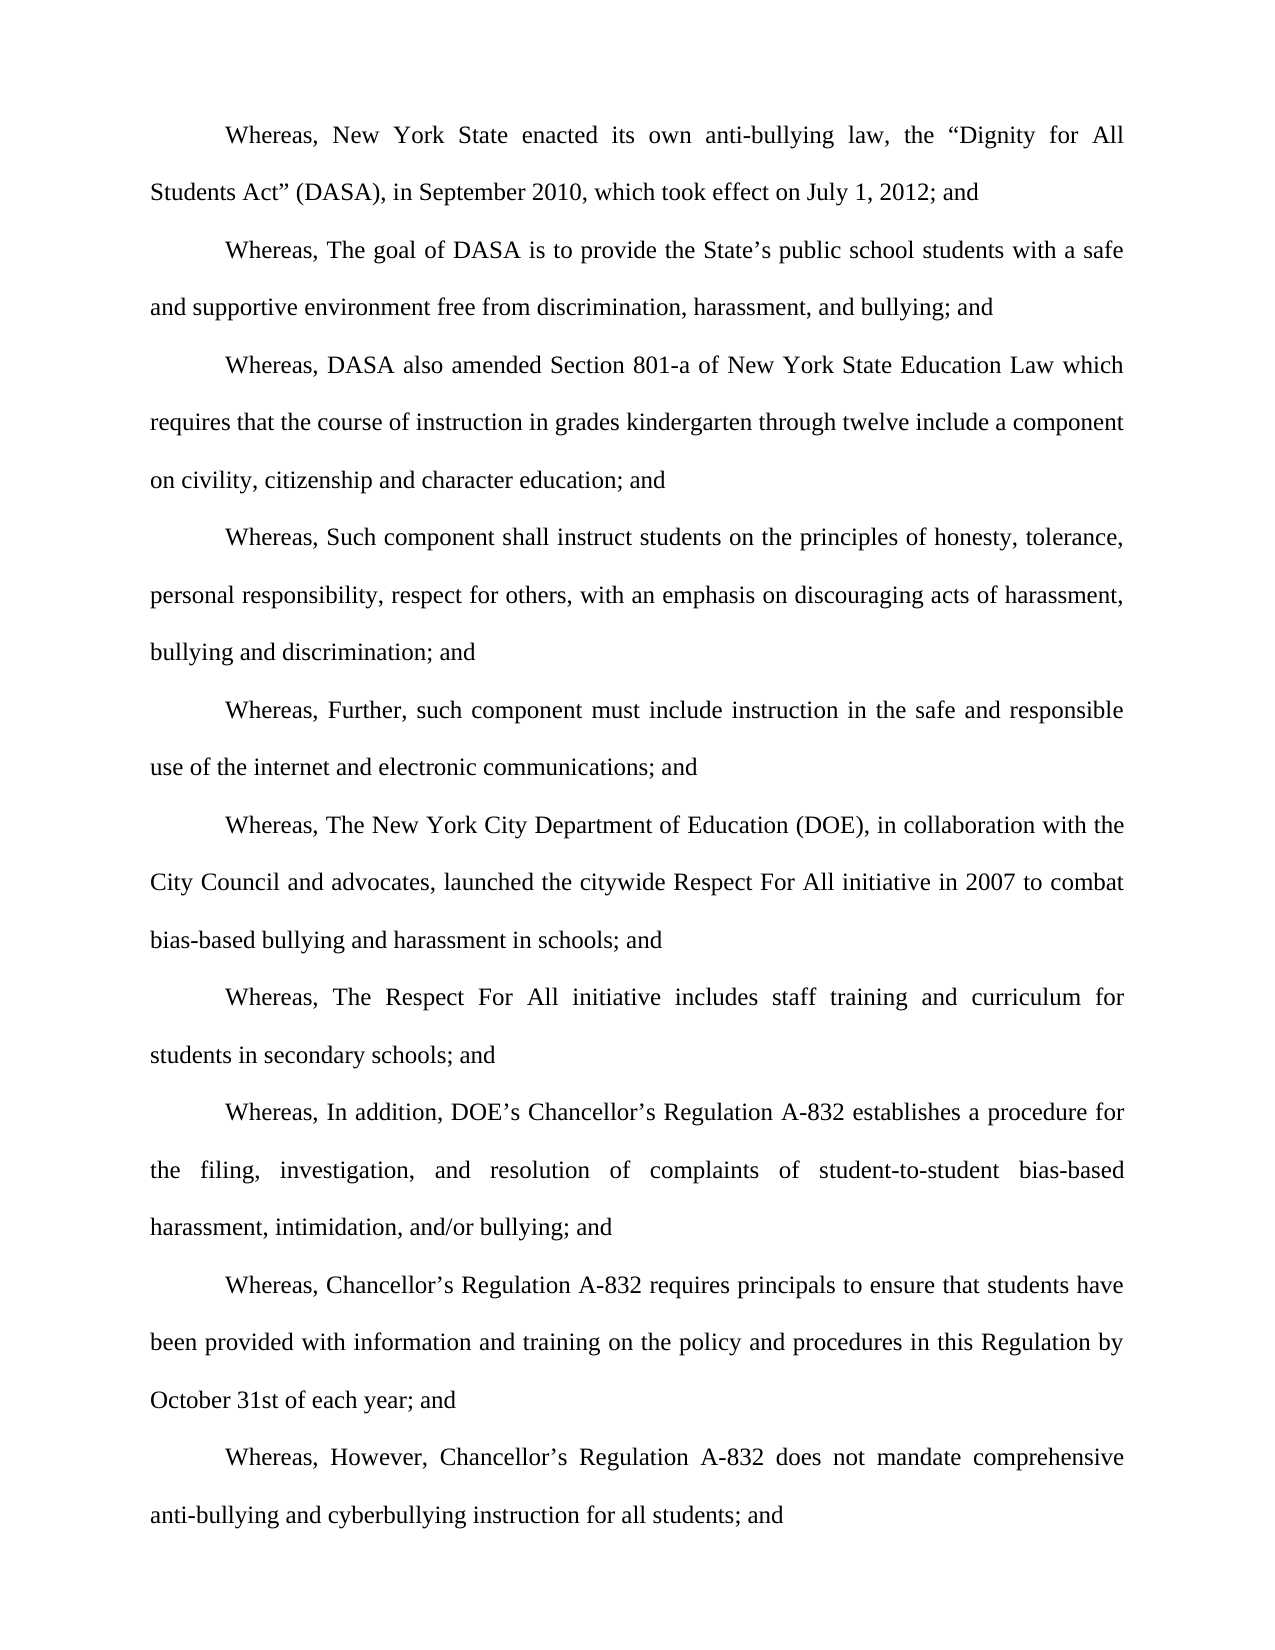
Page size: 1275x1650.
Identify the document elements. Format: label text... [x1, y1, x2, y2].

text Whereas, Such component shall instruct students on the principles of honesty, tolerance, personal responsibility, respect for others, with an emphasis on discouraging acts of harassment, bullying and discrimination; and [150, 522, 1125, 666]
text Whereas, However, Chancellor’s Regulation A-832 does not mandate comprehensive anti-bullying and cyberbullying instruction for all students; and [150, 1442, 1125, 1529]
text Whereas, New York State enacted its own anti-bullying law, the “Dignity for All Students Act” (DASA), in September 2010, which took effect on July 1, 2012; and [150, 120, 1125, 206]
text Whereas, The Respect For All initiative includes staff training and curriculum for students in secondary schools; and [150, 982, 1125, 1069]
text Whereas, In addition, DOE’s Chancellor’s Regulation A-832 establishes a procedure for the filing, investigation, and resolution of complaints of student-to-student bias-based harassment, intimidation, and/or bullying; and [150, 1097, 1125, 1241]
text Whereas, DASA also amended Section 801-a of New York State Education Law which requires that the course of instruction in grades kindergarten through twelve include a component on civility, citizenship and character education; and [150, 350, 1125, 494]
text Whereas, The New York City Department of Education (DOE), in collaboration with the City Council and advocates, launched the citywide Respect For All initiative in 2007 to combat bias-based bullying and harassment in schools; and [150, 810, 1125, 954]
text Whereas, Further, such component must include instruction in the safe and responsible use of the internet and electronic communications; and [150, 695, 1125, 781]
text Whereas, Chancellor’s Regulation A-832 requires principals to ensure that students have been provided with information and training on the policy and procedures in this Regulation by October 31st of each year; and [150, 1270, 1125, 1414]
text Whereas, The goal of DASA is to provide the State’s public school students with a safe and supportive environment free from discrimination, harassment, and bullying; and [150, 235, 1125, 321]
